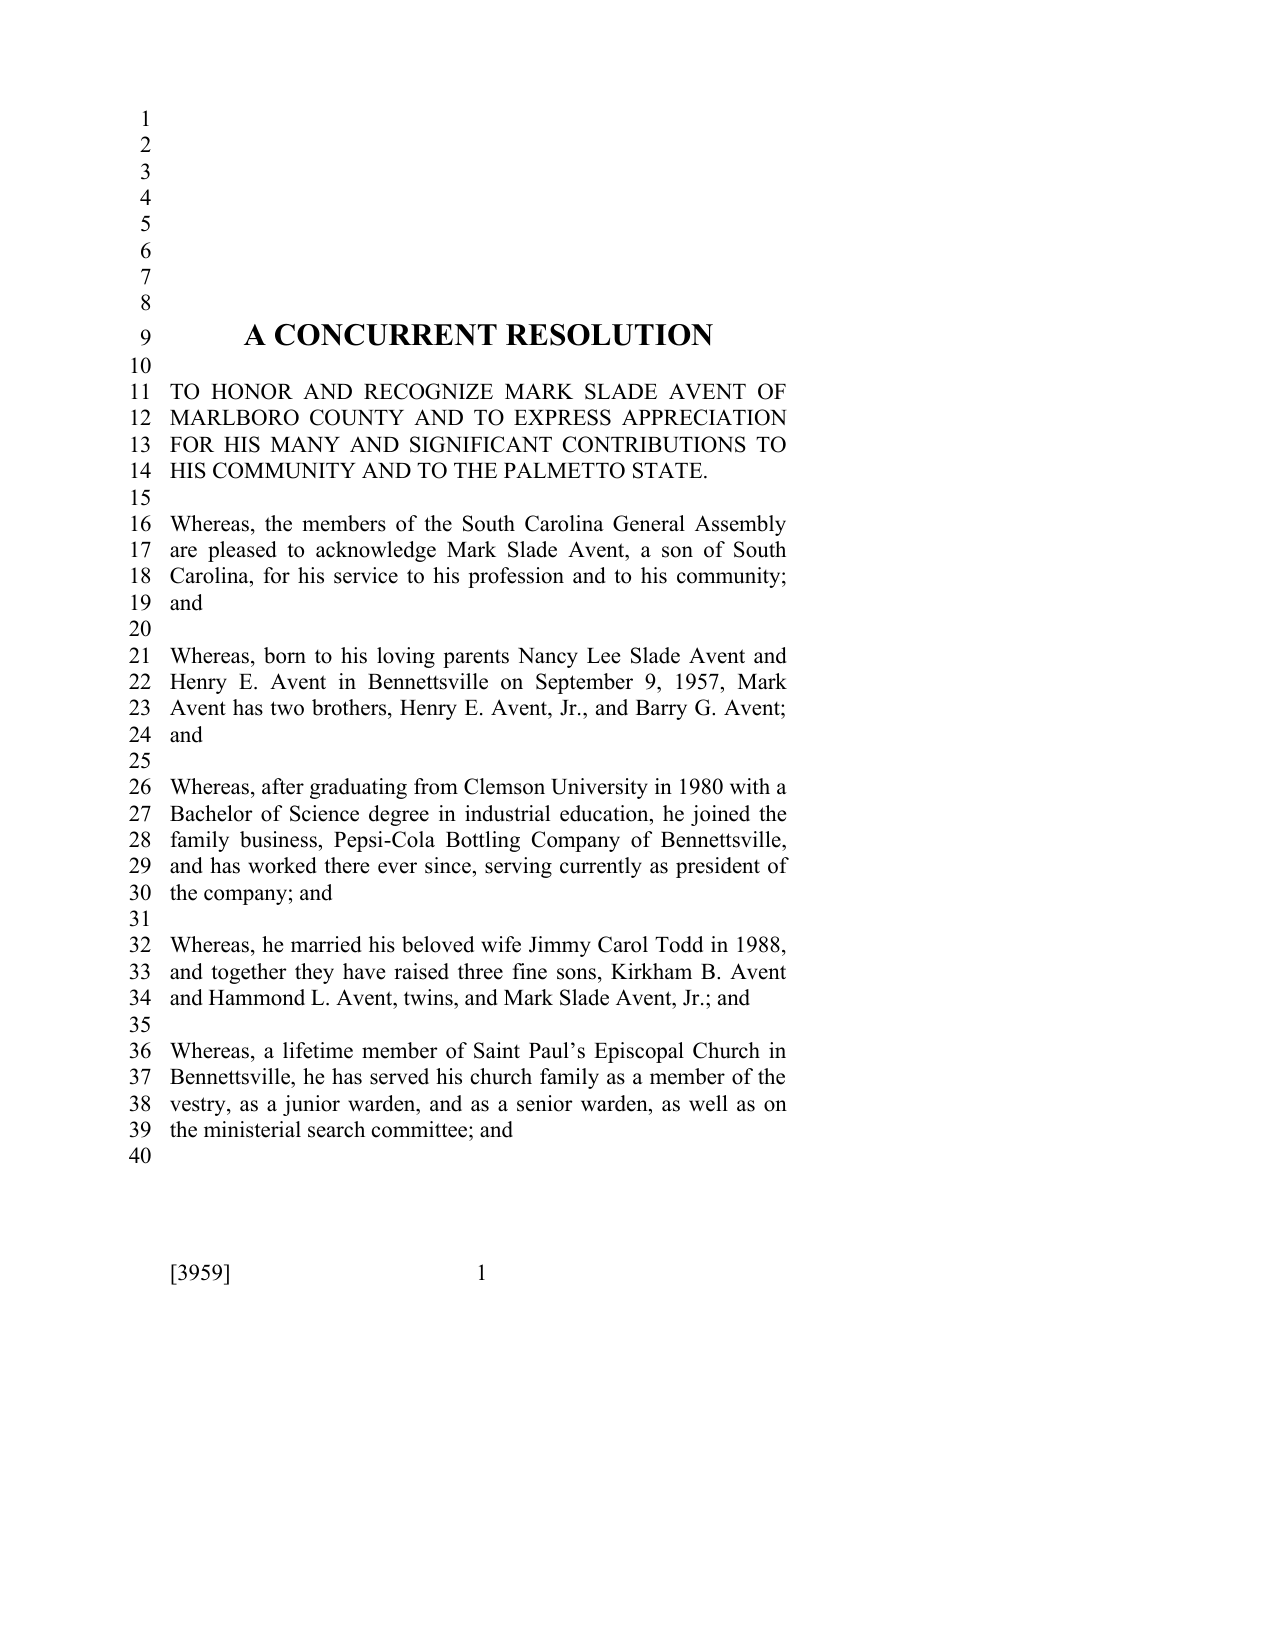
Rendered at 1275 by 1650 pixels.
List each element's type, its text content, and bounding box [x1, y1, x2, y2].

text Whereas, born to his loving parents Nancy Lee Slade Avent and Henry E. Avent in Bennettsville on September 9, 1957, Mark Avent has two brothers, Henry E. Avent, Jr., and Barry G. Avent; and [169, 642, 787, 747]
text Whereas, the members of the South Carolina General Assembly are pleased to acknowledge Mark Slade Avent, a son of South Carolina, for his service to his profession and to his community; and [169, 510, 787, 615]
text TO HONOR AND RECOGNIZE MARK SLADE AVENT OF MARLBORO COUNTY AND TO EXPRESS APPRECIATION FOR HIS MANY AND SIGNIFICANT CONTRIBUTIONS TO HIS COMMUNITY AND TO THE PALMETTO STATE. [169, 378, 787, 483]
text Whereas, he married his beloved wife Jimmy Carol Todd in 1988, and together they have raised three fine sons, Kirkham B. Avent and Hammond L. Avent, twins, and Mark Slade Avent, Jr.; and [169, 932, 787, 1011]
text Whereas, a lifetime member of Saint Paul’s Episcopal Church in Bennettsville, he has served his church family as a member of the vestry, as a junior warden, and as a senior warden, as well as on the ministerial search committee; and [169, 1037, 787, 1142]
text Whereas, after graduating from Clemson University in 1980 with a Bachelor of Science degree in industrial education, he joined the family business, Pepsi-Cola Bottling Company of Bennettsville, and has worked there ever since, serving currently as president of the company; and [169, 773, 787, 905]
text A CONCURRENT RESOLUTION [169, 316, 787, 352]
